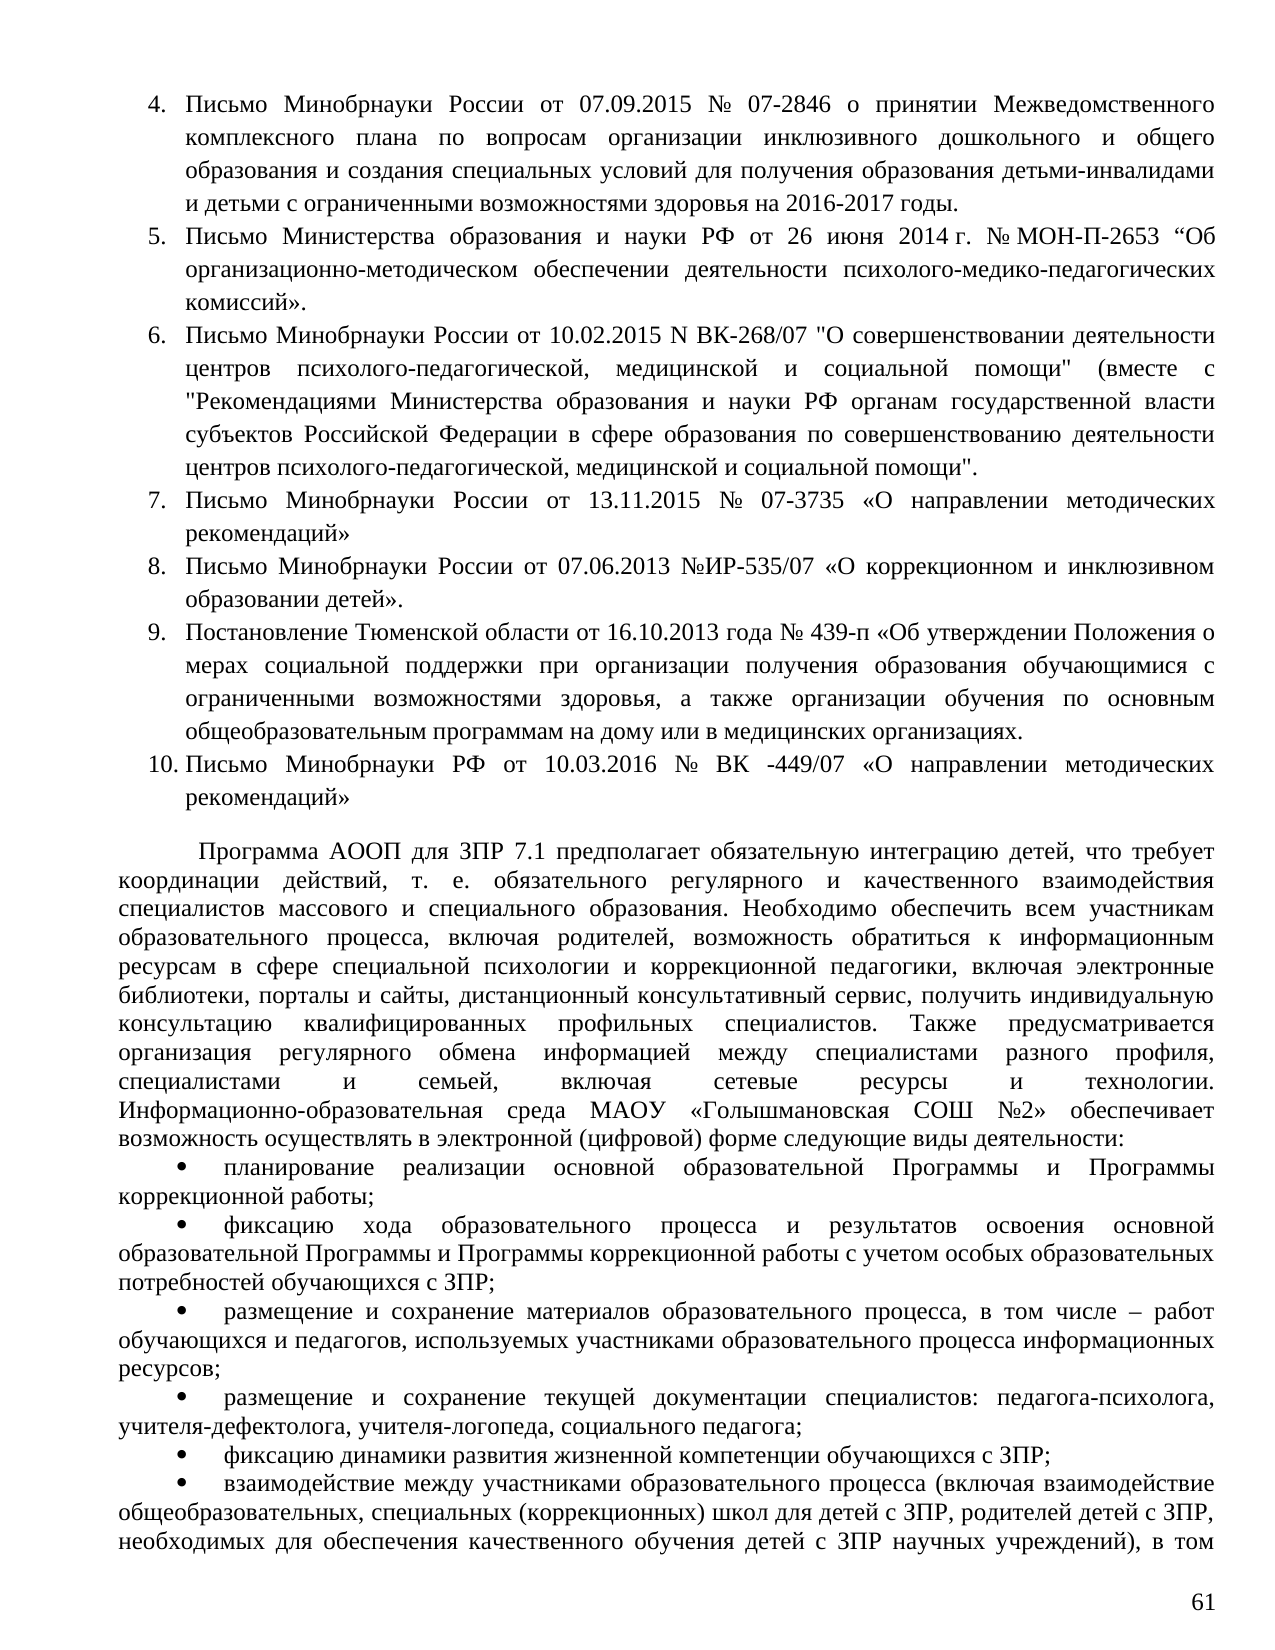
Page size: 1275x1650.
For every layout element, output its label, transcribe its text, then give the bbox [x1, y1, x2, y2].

list размещение и сохранение текущей документации специалистов: педагога-психолога, учителя-дефектолога, учителя-логопеда, социального педагога; [118, 1382, 1216, 1440]
list планирование реализации основной образовательной Программы и Программы коррекционной работы; [118, 1152, 1216, 1210]
text Программа АООП для ЗПР 7.1 предполагает обязательную интеграцию детей, что требует координации действий, т. е. обязательного регулярного и качественного взаимодействия специалистов массового и специального образования. Необходимо обеспечить всем участникам образовательного процесса, включая родителей, возможность обратиться к информационным ресурсам в сфере специальной психологии и коррекционной педагогики, включая электронные библиотеки, порталы и сайты, дистанционный консультативный сервис, получить индивидуальную консультацию квалифицированных профильных специалистов. Также предусматривается организация регулярного обмена информацией между специалистами разного профиля, специалистами и семьей, включая сетевые ресурсы и технологии. Информационно-образовательная среда МАОУ «Голышмановская СОШ №2» обеспечивает возможность осуществлять в электронной (цифровой) форме следующие виды деятельности: [118, 836, 1216, 1152]
list Письмо Минобрнауки РФ от 10.03.2016 № ВК -449/07 «О направлении методических рекомендаций» [148, 749, 1216, 811]
list размещение и сохранение материалов образовательного процесса, в том числе – работ обучающихся и педагогов, используемых участниками образовательного процесса информационных ресурсов; [118, 1296, 1216, 1382]
list фиксацию динамики развития жизненной компетенции обучающихся с ЗПР; [118, 1440, 1216, 1468]
list Постановление Тюменской области от 16.10.2013 года № 439-п «Об утверждении Положения о мерах социальной поддержки при организации получения образования обучающимися с ограниченными возможностями здоровья, а также организации обучения по основным общеобразовательным программам на дому или в медицинских организациях. [148, 617, 1216, 745]
list Письмо Минобрнауки России от 13.11.2015 № 07-3735 «О направлении методических рекомендаций» [148, 485, 1216, 547]
list фиксацию хода образовательного процесса и результатов освоения основной образовательной Программы и Программы коррекционной работы с учетом особых образовательных потребностей обучающихся с ЗПР; [118, 1210, 1216, 1296]
list Письмо Минобрнауки России от 10.02.2015 N ВК-268/07 "О совершенствовании деятельности центров психолого-педагогической, медицинской и социальной помощи" (вместе с "Рекомендациями Министерства образования и науки РФ органам государственной власти субъектов Российской Федерации в сфере образования по совершенствованию деятельности центров психолого-педагогической, медицинской и социальной помощи". [148, 320, 1216, 481]
list Письмо Минобрнауки России от 07.09.2015 № 07-2846 о принятии Межведомственного комплексного плана по вопросам организации инклюзивного дошкольного и общего образования и создания специальных условий для получения образования детьми-инвалидами и детьми с ограниченными возможностями здоровья на 2016-2017 годы. [148, 89, 1216, 216]
list Письмо Минобрнауки России от 07.06.2013 №ИР-535/07 «О коррекционном и инклюзивном образовании детей». [148, 551, 1216, 613]
list Письмо Министерства образования и науки РФ от 26 июня 2014 г. № МОН-П-2653 “Об организационно-методическом обеспечении деятельности психолого-медико-педагогических комиссий». [148, 221, 1216, 316]
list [118, 1468, 1216, 1555]
